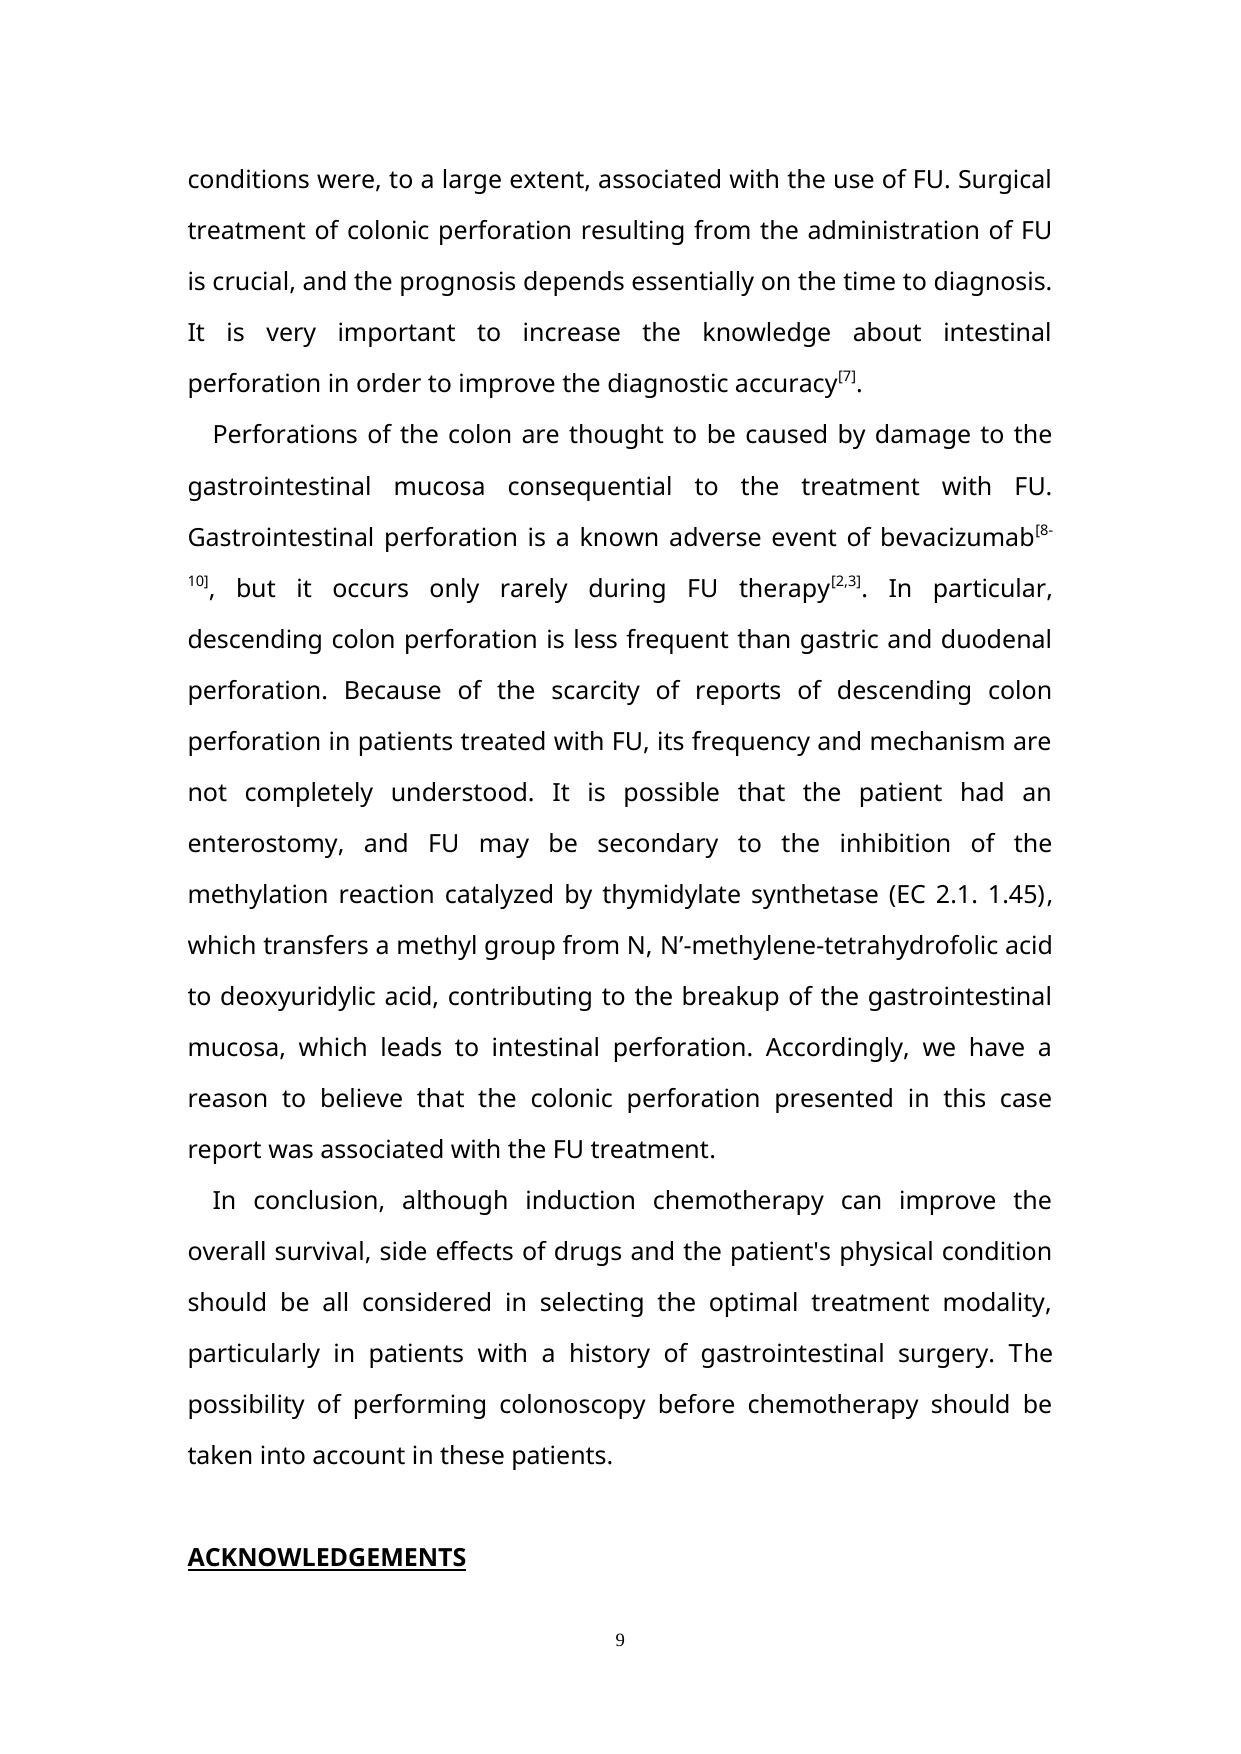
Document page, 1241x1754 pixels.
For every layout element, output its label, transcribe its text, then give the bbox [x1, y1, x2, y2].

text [187, 162, 1053, 400]
text In conclusion, although induction chemotherapy can improve the overall survival, side effects of drugs and the patient's physical condition should be all considered in selecting the optimal treatment modality, particularly in patients with a history of gastrointestinal surgery. The possibility of performing colonoscopy before chemotherapy should be taken into account in these patients. [187, 1183, 1053, 1472]
text Perforations of the colon are thought to be caused by damage to the gastrointestinal mucosa consequential to the treatment with FU. Gastrointestinal perforation is a known adverse event of bevacizumab[8-10], but it occurs only rarely during FU therapy[2,3]. In particular, descending colon perforation is less frequent than gastric and duodenal perforation. Because of the scarcity of reports of descending colon perforation in patients treated with FU, its frequency and mechanism are not completely understood. It is possible that the patient had an enterostomy, and FU may be secondary to the inhibition of the methylation reaction catalyzed by thymidylate synthetase (EC 2.1. 1.45), which transfers a methyl group from N, N’-methylene-tetrahydrofolic acid to deoxyuridylic acid, contributing to the breakup of the gastrointestinal mucosa, which leads to intestinal perforation. Accordingly, we have a reason to believe that the colonic perforation presented in this case report was associated with the FU treatment. [187, 417, 1053, 1166]
text ACKNOWLEDGEMENTS [187, 1540, 1053, 1574]
